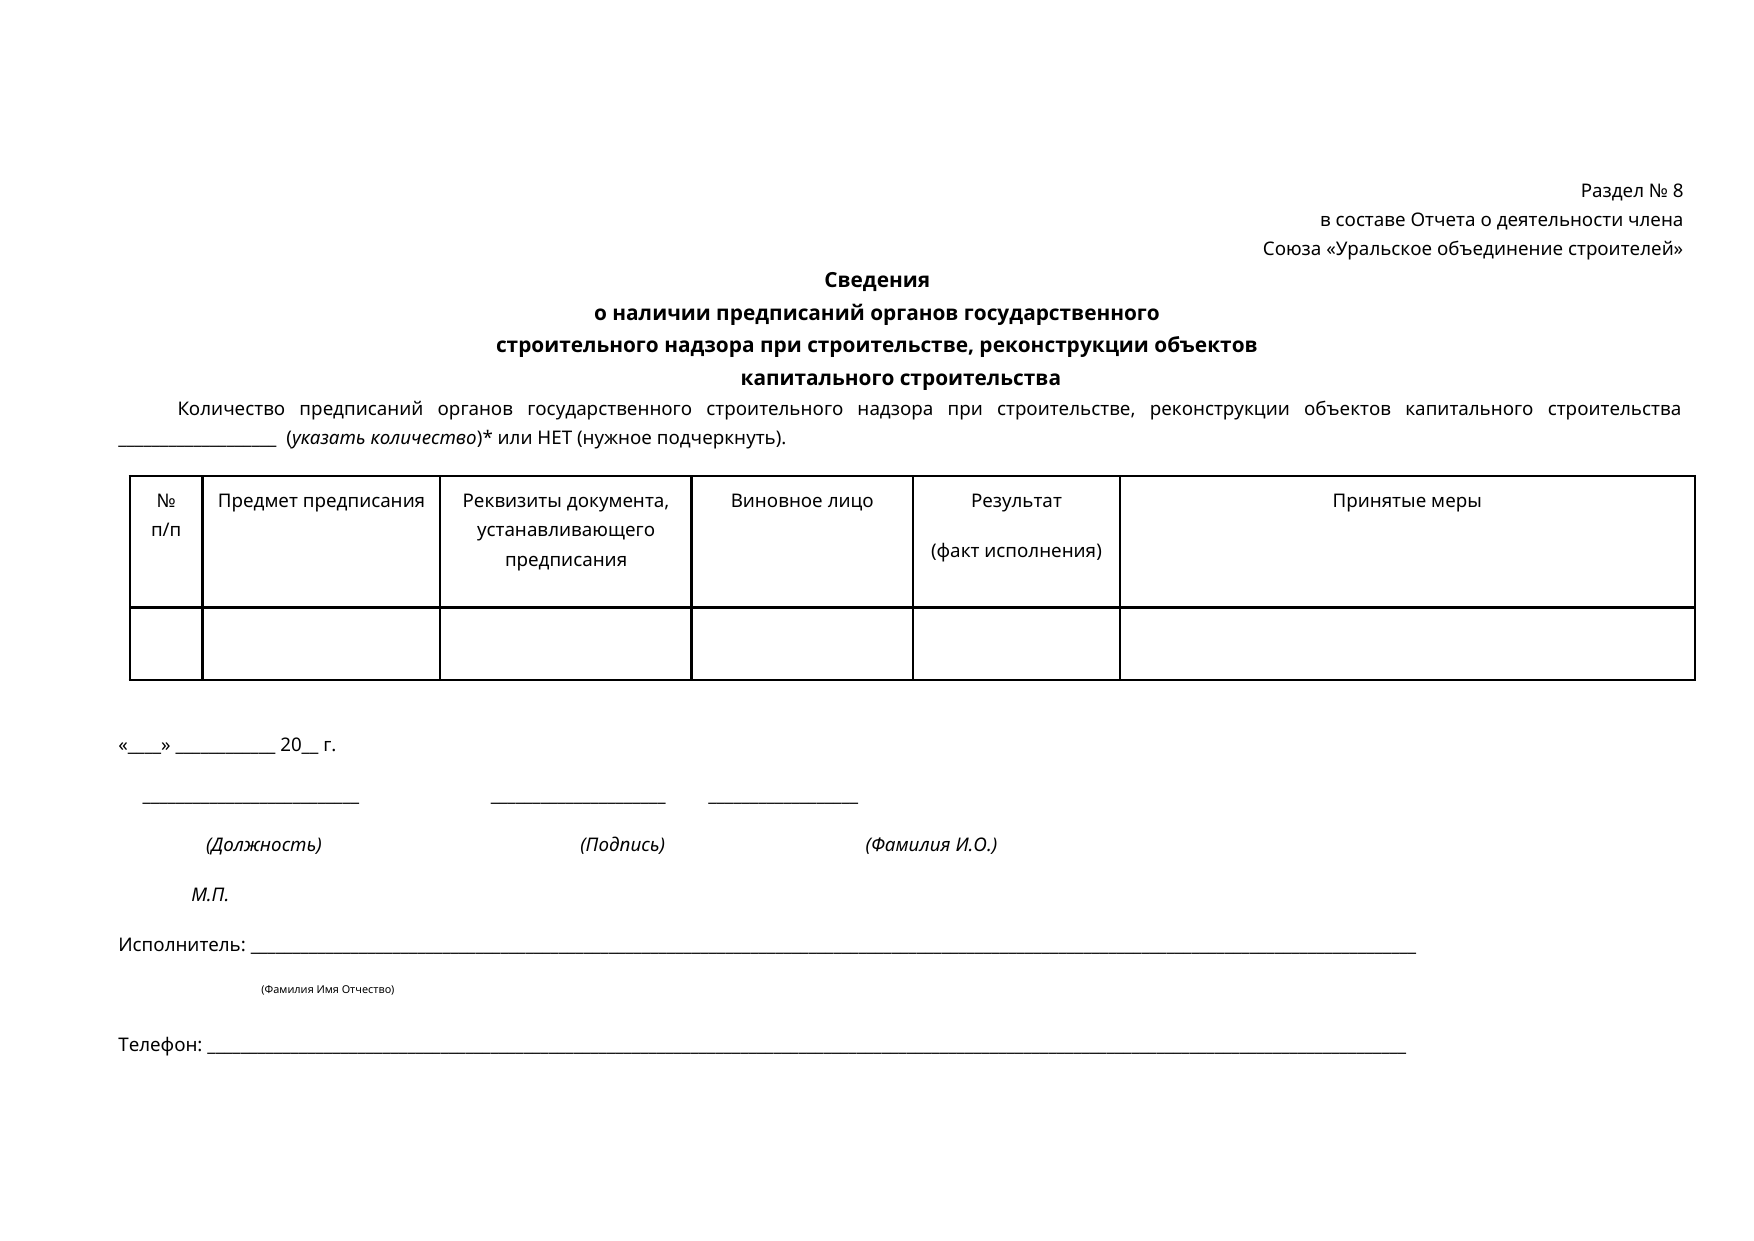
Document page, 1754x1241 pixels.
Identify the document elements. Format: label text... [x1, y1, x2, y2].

table_header Предмет предписания [204, 477, 439, 606]
table_header № п/п [131, 477, 201, 606]
table_cell [1121, 609, 1694, 679]
text Сведения [118, 265, 1636, 293]
text Количество предписаний органов государственного строительного надзора при строительстве, реконструкции объектов капитального строительства ___________________ (указать количество)* или НЕТ (нужное подчеркнуть). [118, 395, 1683, 450]
text в составе Отчета о деятельности члена [118, 206, 1683, 232]
text Союза «Уральское объединение строителей» [118, 236, 1683, 261]
table_header Принятые меры [1121, 477, 1694, 606]
text М.П. [118, 881, 1636, 907]
text «____» ____________ 20__ г. [118, 731, 1636, 757]
text о наличии предписаний органов государственного [118, 298, 1636, 326]
table_cell [914, 609, 1119, 679]
text (Фамилия Имя Отчество) [118, 982, 1683, 1007]
table_header Реквизиты документа, устанавливающего предписания [441, 477, 690, 606]
table_header Результат (факт исполнения) [914, 477, 1119, 606]
table_header Виновное лицо [693, 477, 912, 606]
table_cell [693, 609, 912, 679]
text капитального строительства [118, 363, 1683, 391]
text строительного надзора при строительстве, реконструкции объектов [118, 330, 1636, 359]
text Исполнитель: ____________________________________________________________________________________________________________________________________________ [118, 932, 1683, 957]
table_cell [204, 609, 439, 679]
text Раздел № 8 [118, 177, 1683, 203]
table_cell [441, 609, 690, 679]
table_cell [131, 609, 201, 679]
text Телефон: ________________________________________________________________________________________________________________________________________________ [118, 1032, 1683, 1057]
text (Должность) (Подпись) (Фамилия И.О.) [118, 831, 1636, 857]
text __________________________ _____________________ __________________ [118, 781, 1625, 807]
